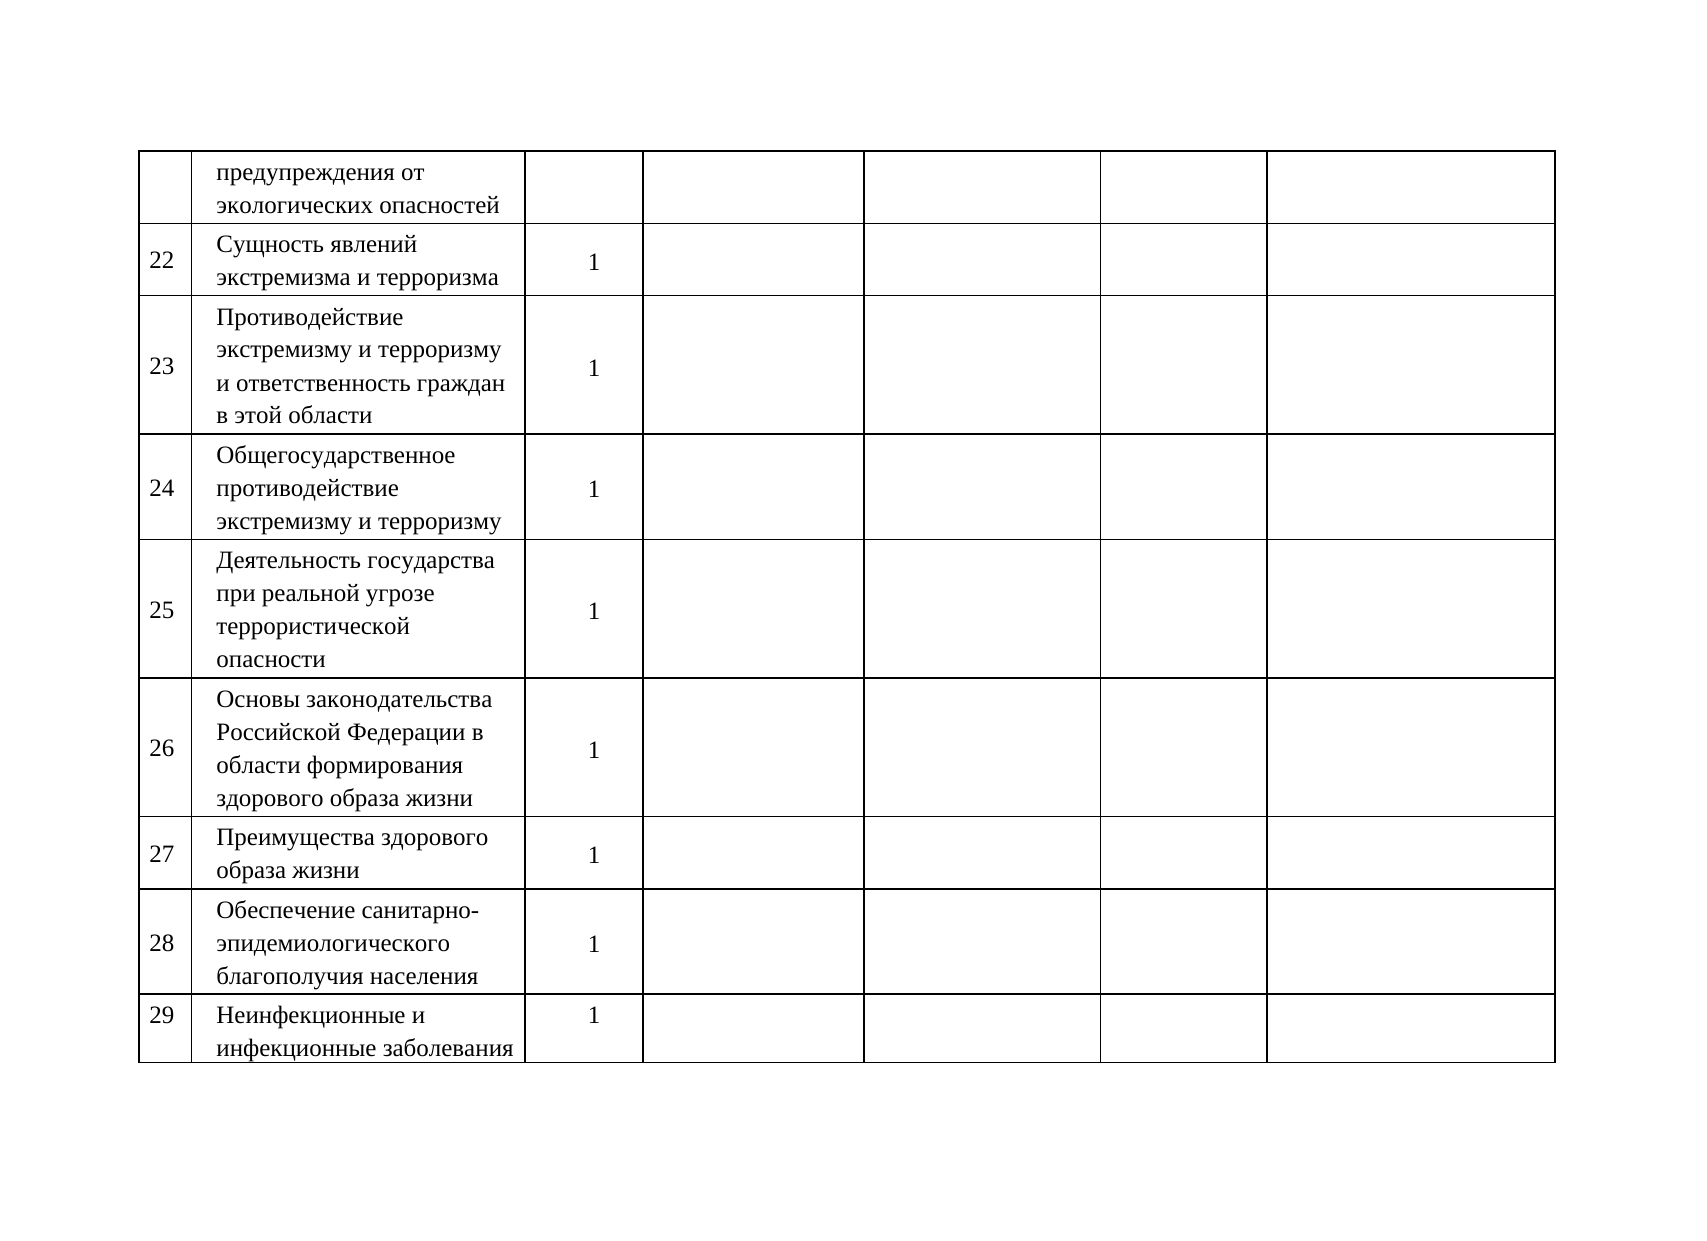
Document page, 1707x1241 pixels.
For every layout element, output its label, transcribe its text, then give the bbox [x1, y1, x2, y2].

table_cell [644, 890, 863, 993]
table_cell [865, 296, 1100, 433]
table_cell [1101, 995, 1266, 1062]
table_cell [865, 817, 1100, 888]
table_cell [865, 224, 1100, 295]
table_cell [644, 152, 863, 222]
table_cell 24 [140, 435, 191, 539]
table_cell [644, 224, 863, 295]
table_cell [644, 435, 863, 539]
table_cell 1 [526, 152, 642, 222]
table_cell 1 [526, 890, 642, 993]
table_cell [1268, 679, 1554, 816]
table_cell [1101, 435, 1266, 539]
table_cell [1268, 890, 1554, 993]
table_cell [192, 995, 524, 1062]
table_cell [644, 817, 863, 888]
table_cell [865, 540, 1100, 677]
table_cell 1 [526, 995, 642, 1062]
table_cell [1101, 890, 1266, 993]
table_cell [865, 152, 1100, 222]
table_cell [192, 152, 524, 222]
table_cell 27 [140, 817, 191, 888]
table_cell [644, 540, 863, 677]
table_cell [1268, 296, 1554, 433]
table_cell Преимущества здорового образа жизни [192, 817, 524, 888]
table_cell [1268, 435, 1554, 539]
table_cell 1 [526, 224, 642, 295]
table_cell 25 [140, 540, 191, 677]
table_cell [1101, 679, 1266, 816]
table_cell 23 [140, 296, 191, 433]
table_cell 28 [140, 890, 191, 993]
table_cell [644, 995, 863, 1062]
table_cell Противодействие экстремизму и терроризму и ответственность граждан в этой области [192, 296, 524, 433]
table_cell Деятельность государства при реальной угрозе террористической опасности [192, 540, 524, 677]
table_cell 1 [526, 435, 642, 539]
table_cell 1 [526, 679, 642, 816]
table_cell [1101, 817, 1266, 888]
table_cell 1 [526, 296, 642, 433]
table_cell 1 [526, 817, 642, 888]
table_cell [1268, 152, 1554, 222]
table_cell [1101, 224, 1266, 295]
table_cell [865, 435, 1100, 539]
table_cell [865, 995, 1100, 1062]
table_cell [1268, 995, 1554, 1062]
table_cell Основы законодательства Российской Федерации в области формирования здорового образа жизни [192, 679, 524, 816]
table_cell [865, 890, 1100, 993]
table_cell 21 [140, 152, 191, 222]
table_cell [1268, 817, 1554, 888]
table_cell [1101, 152, 1266, 222]
table_cell [1268, 224, 1554, 295]
table_cell Сущность явлений экстремизма и терроризма [192, 224, 524, 295]
table_cell 29 [140, 995, 191, 1062]
table_cell [1101, 540, 1266, 677]
table_cell [1101, 296, 1266, 433]
table_cell 1 [526, 540, 642, 677]
table_cell 22 [140, 224, 191, 295]
table_cell Обеспечение санитарно-эпидемиологического благополучия населения [192, 890, 524, 993]
table_cell [644, 296, 863, 433]
table_cell 26 [140, 679, 191, 816]
table_cell [865, 679, 1100, 816]
table_cell [644, 679, 863, 816]
table_cell Общегосударственное противодействие экстремизму и терроризму [192, 435, 524, 539]
table_cell [1268, 540, 1554, 677]
